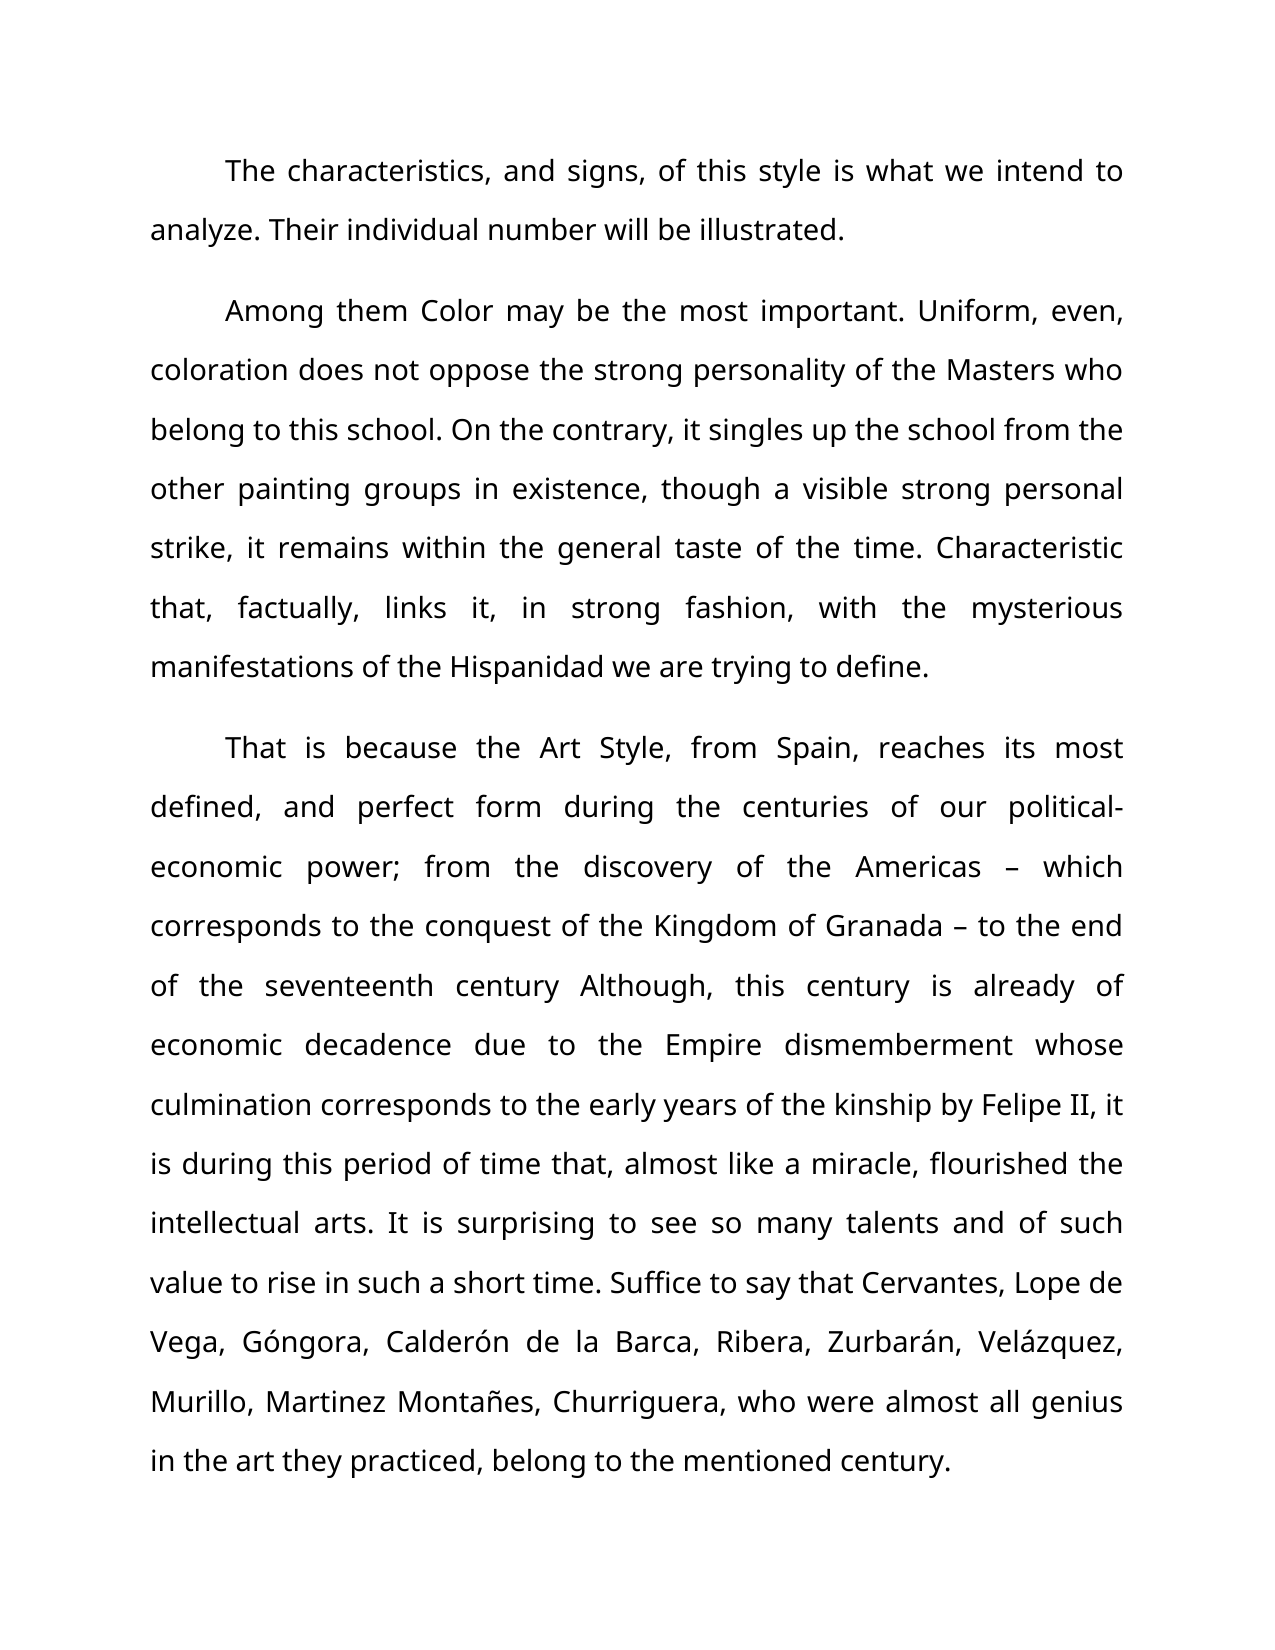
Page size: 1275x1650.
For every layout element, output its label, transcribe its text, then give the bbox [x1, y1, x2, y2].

text Among them Color may be the most important. Uniform, even, coloration does not oppose the strong personality of the Masters who belong to this school. On the contrary, it singles up the school from the other painting groups in existence, though a visible strong personal strike, it remains within the general taste of the time. Characteristic that, factually, links it, in strong fashion, with the mysterious manifestations of the Hispanidad we are trying to define. [150, 290, 1125, 686]
text The characteristics, and signs, of this style is what we intend to analyze. Their individual number will be illustrated. [150, 150, 1125, 249]
text That is because the Art Style, from Spain, reaches its most defined, and perfect form during the centuries of our political-economic power; from the discovery of the Americas – which corresponds to the conquest of the Kingdom of Granada – to the end of the seventeenth century Although, this century is already of economic decadence due to the Empire dismemberment whose culmination corresponds to the early years of the kinship by Felipe II, it is during this period of time that, almost like a miracle, flourished the intellectual arts. It is surprising to see so many talents and of such value to rise in such a short time. Suffice to say that Cervantes, Lope de Vega, Góngora, Calderón de la Barca, Ribera, Zurbarán, Velázquez, Murillo, Martinez Montañes, Churriguera, who were almost all genius in the art they practiced, belong to the mentioned century. [150, 727, 1125, 1480]
